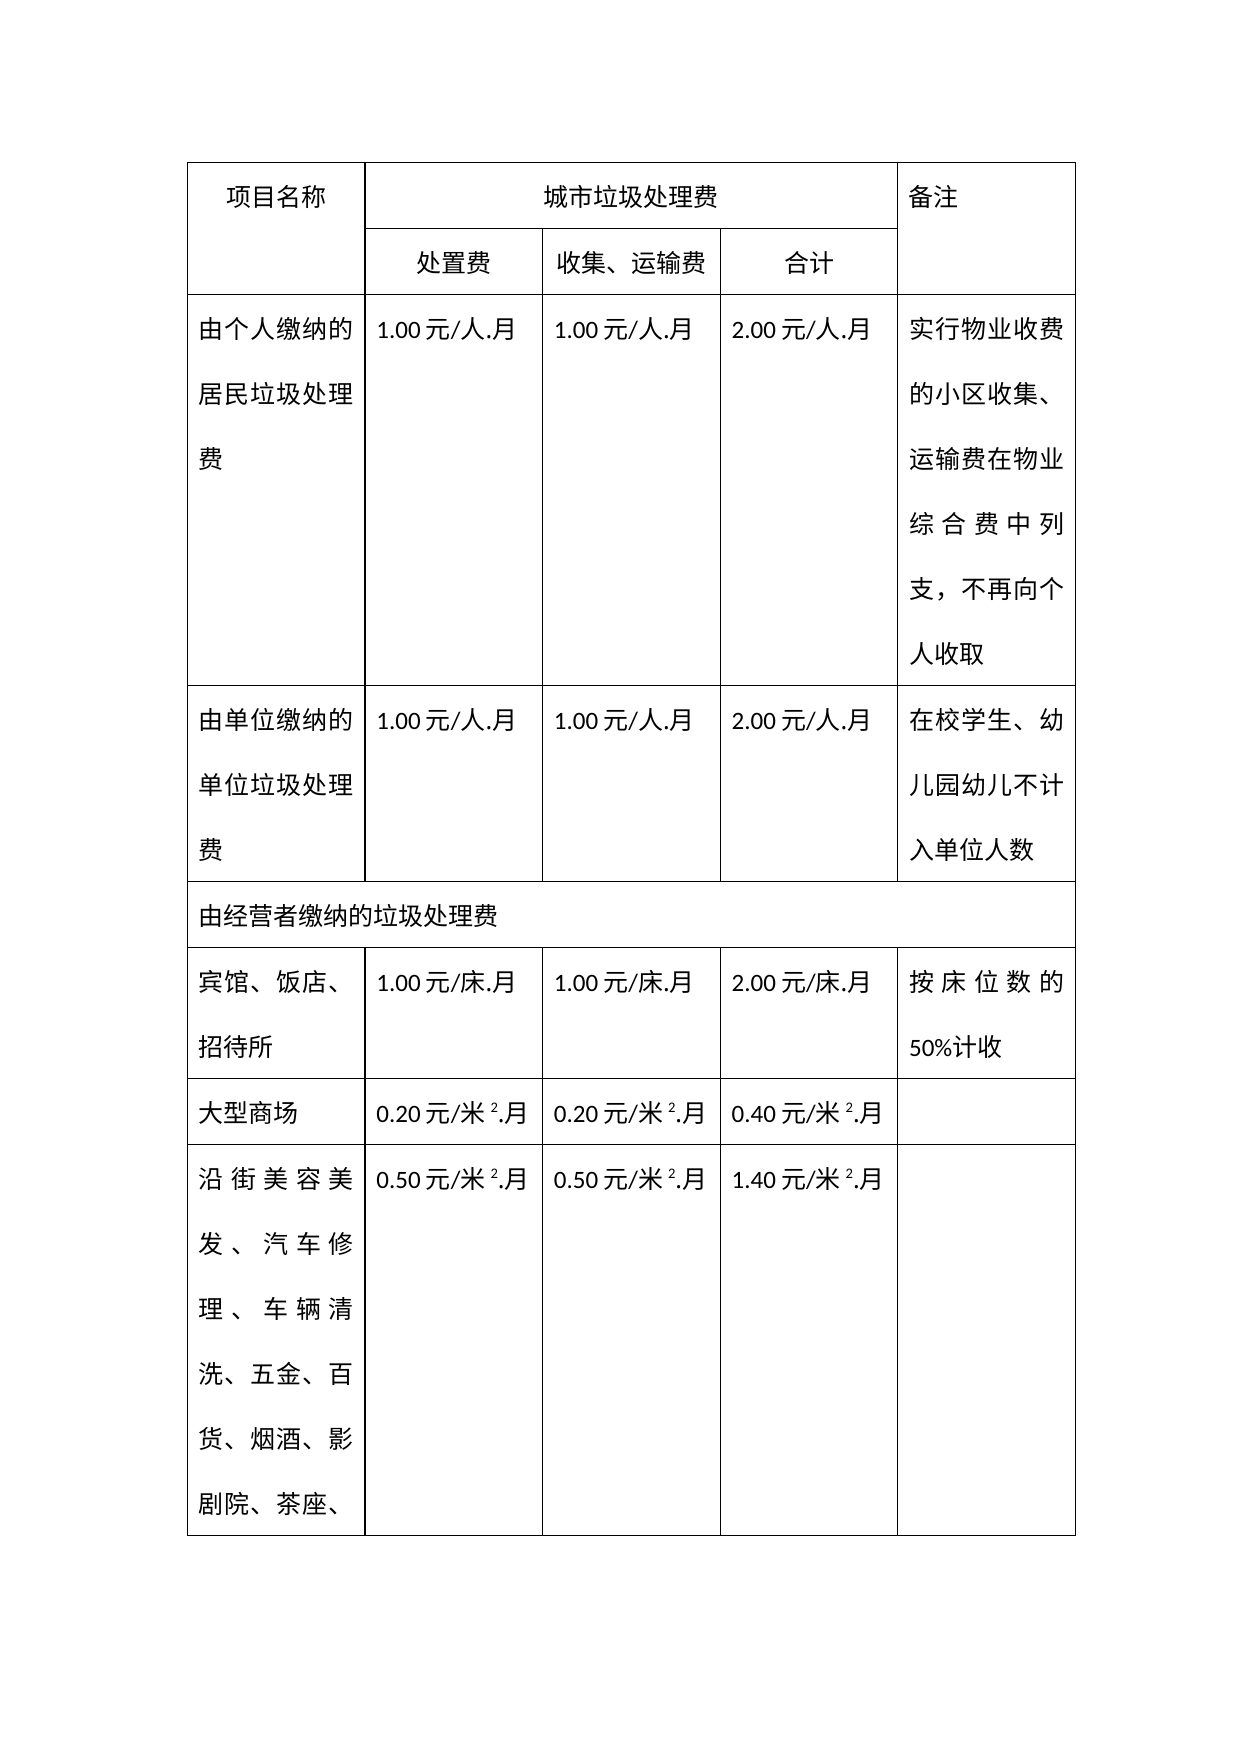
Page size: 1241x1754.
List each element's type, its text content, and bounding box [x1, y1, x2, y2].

table_cell 0.20元/米2.月 [366, 1079, 542, 1144]
table_cell 1.00元/人.月 [543, 295, 720, 685]
table_cell 合计 [721, 229, 897, 294]
table_cell 1.00元/人.月 [366, 295, 542, 685]
table_header 备注 [898, 163, 1075, 294]
table_cell 1.40元/米2.月 [721, 1145, 897, 1535]
table_cell 2.00元/人.月 [721, 686, 897, 881]
table_cell 按床位数的50%计收 [898, 948, 1075, 1078]
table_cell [188, 1145, 364, 1535]
table_cell 0.50元/米2.月 [366, 1145, 542, 1535]
table_cell 收集、运输费 [543, 229, 720, 294]
table_cell 1.00元/人.月 [366, 686, 542, 881]
table_cell 0.50元/米2.月 [543, 1145, 720, 1535]
table_cell 大型商场 [188, 1079, 364, 1144]
table_cell 由单位缴纳的单位垃圾处理费 [188, 686, 364, 881]
table_cell 0.40元/米2.月 [721, 1079, 897, 1144]
table_cell 2.00元/人.月 [721, 295, 897, 685]
table_cell [898, 1079, 1075, 1144]
table_cell 由个人缴纳的居民垃圾处理费 [188, 295, 364, 685]
table_cell 宾馆、饭店、招待所 [188, 948, 364, 1078]
table_cell 处置费 [366, 229, 542, 294]
table_cell 1.00元/人.月 [543, 686, 720, 881]
table_cell [898, 1145, 1075, 1535]
table_cell 实行物业收费的小区收集、运输费在物业综合费中列支，不再向个人收取 [898, 295, 1075, 685]
table_header 城市垃圾处理费 [366, 163, 897, 228]
table_cell 1.00元/床.月 [543, 948, 720, 1078]
table_cell 2.00元/床.月 [721, 948, 897, 1078]
table_header 项目名称 [188, 163, 364, 294]
table_cell 在校学生、幼儿园幼儿不计入单位人数 [898, 686, 1075, 881]
table_cell 由经营者缴纳的垃圾处理费 [188, 882, 1075, 947]
table_cell 1.00元/床.月 [366, 948, 542, 1078]
table_cell 0.20元/米2.月 [543, 1079, 720, 1144]
